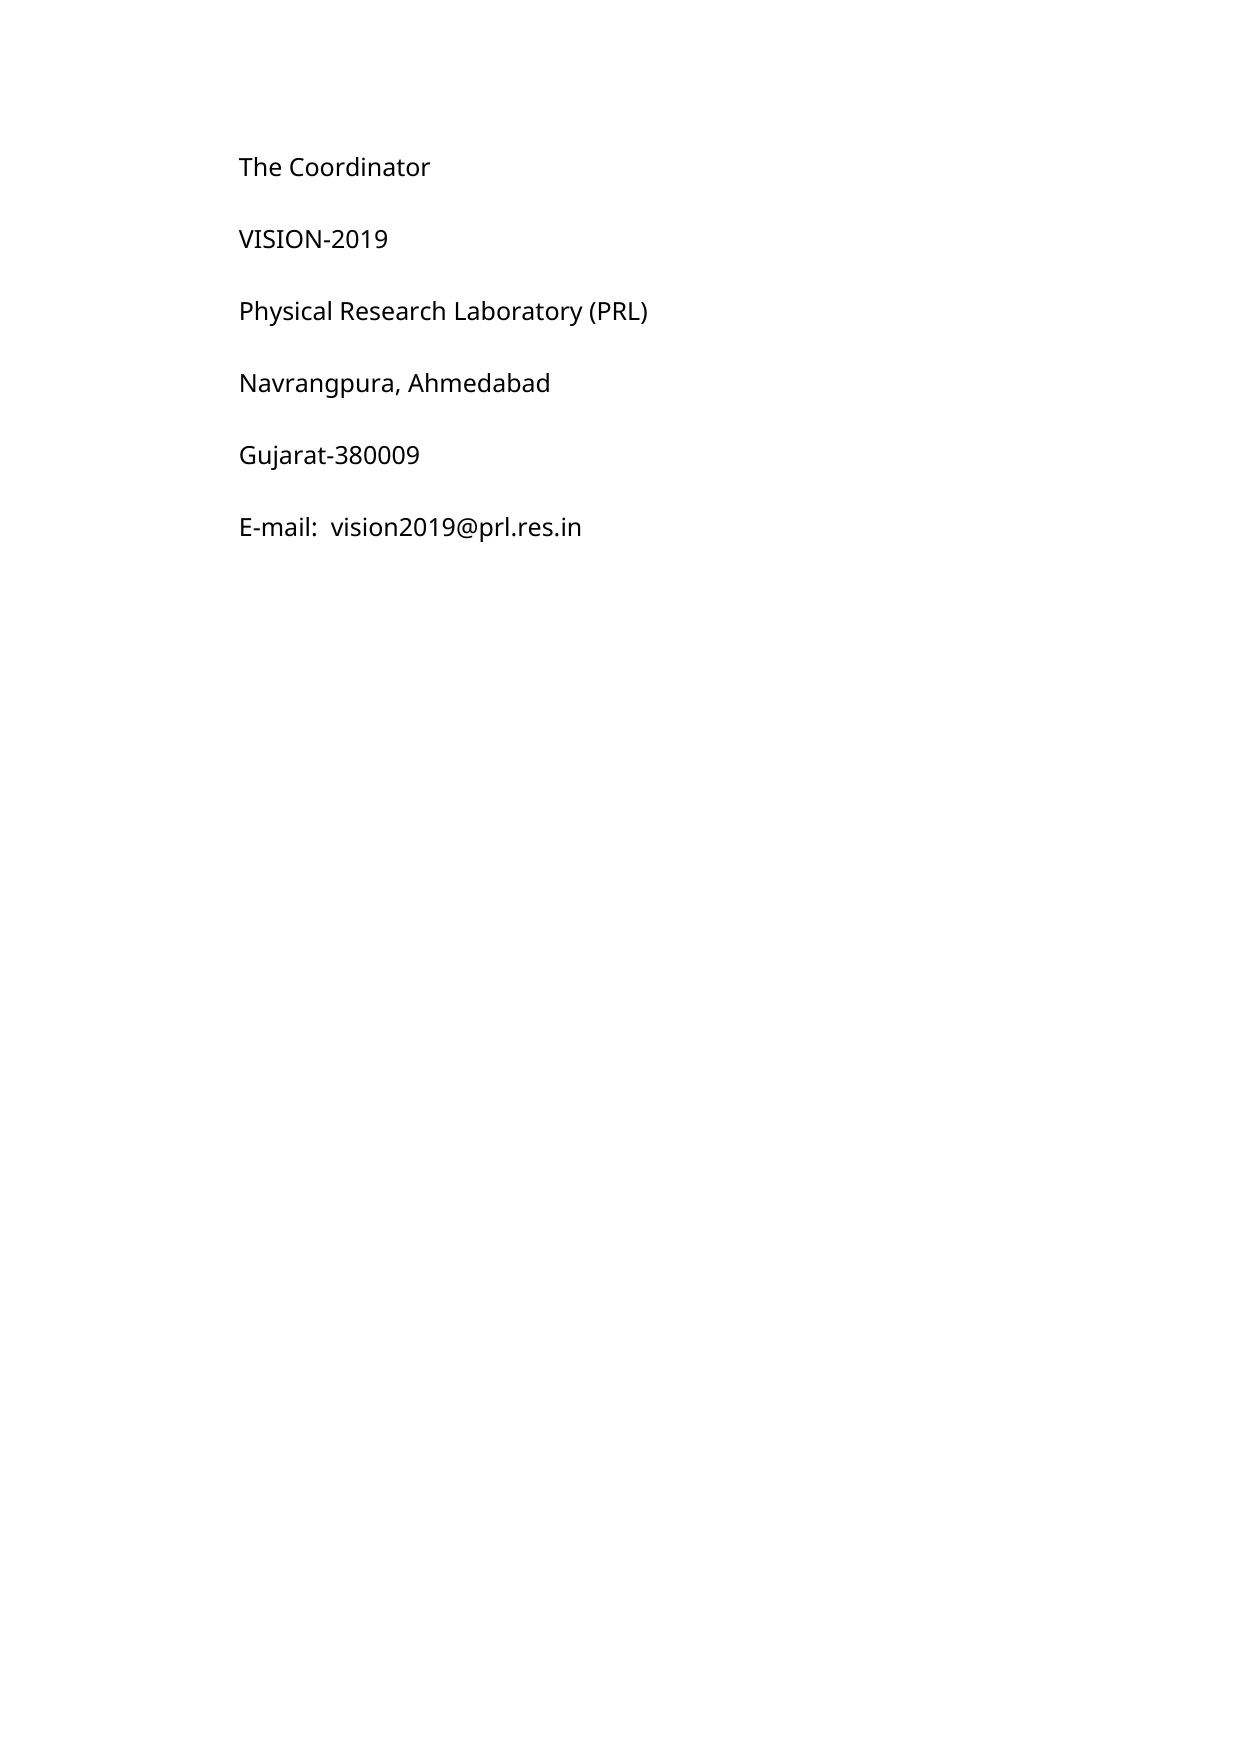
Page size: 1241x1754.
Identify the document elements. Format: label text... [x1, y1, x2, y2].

text The Coordinator [239, 150, 1090, 184]
text VISION-2019 [239, 222, 1090, 256]
text Gujarat-380009 [239, 437, 1090, 472]
text Physical Research Laboratory (PRL) [239, 294, 1090, 328]
text Navrangpura, Ahmedabad [239, 366, 1090, 400]
text E-mail: vision2019@prl.res.in [239, 509, 1090, 543]
